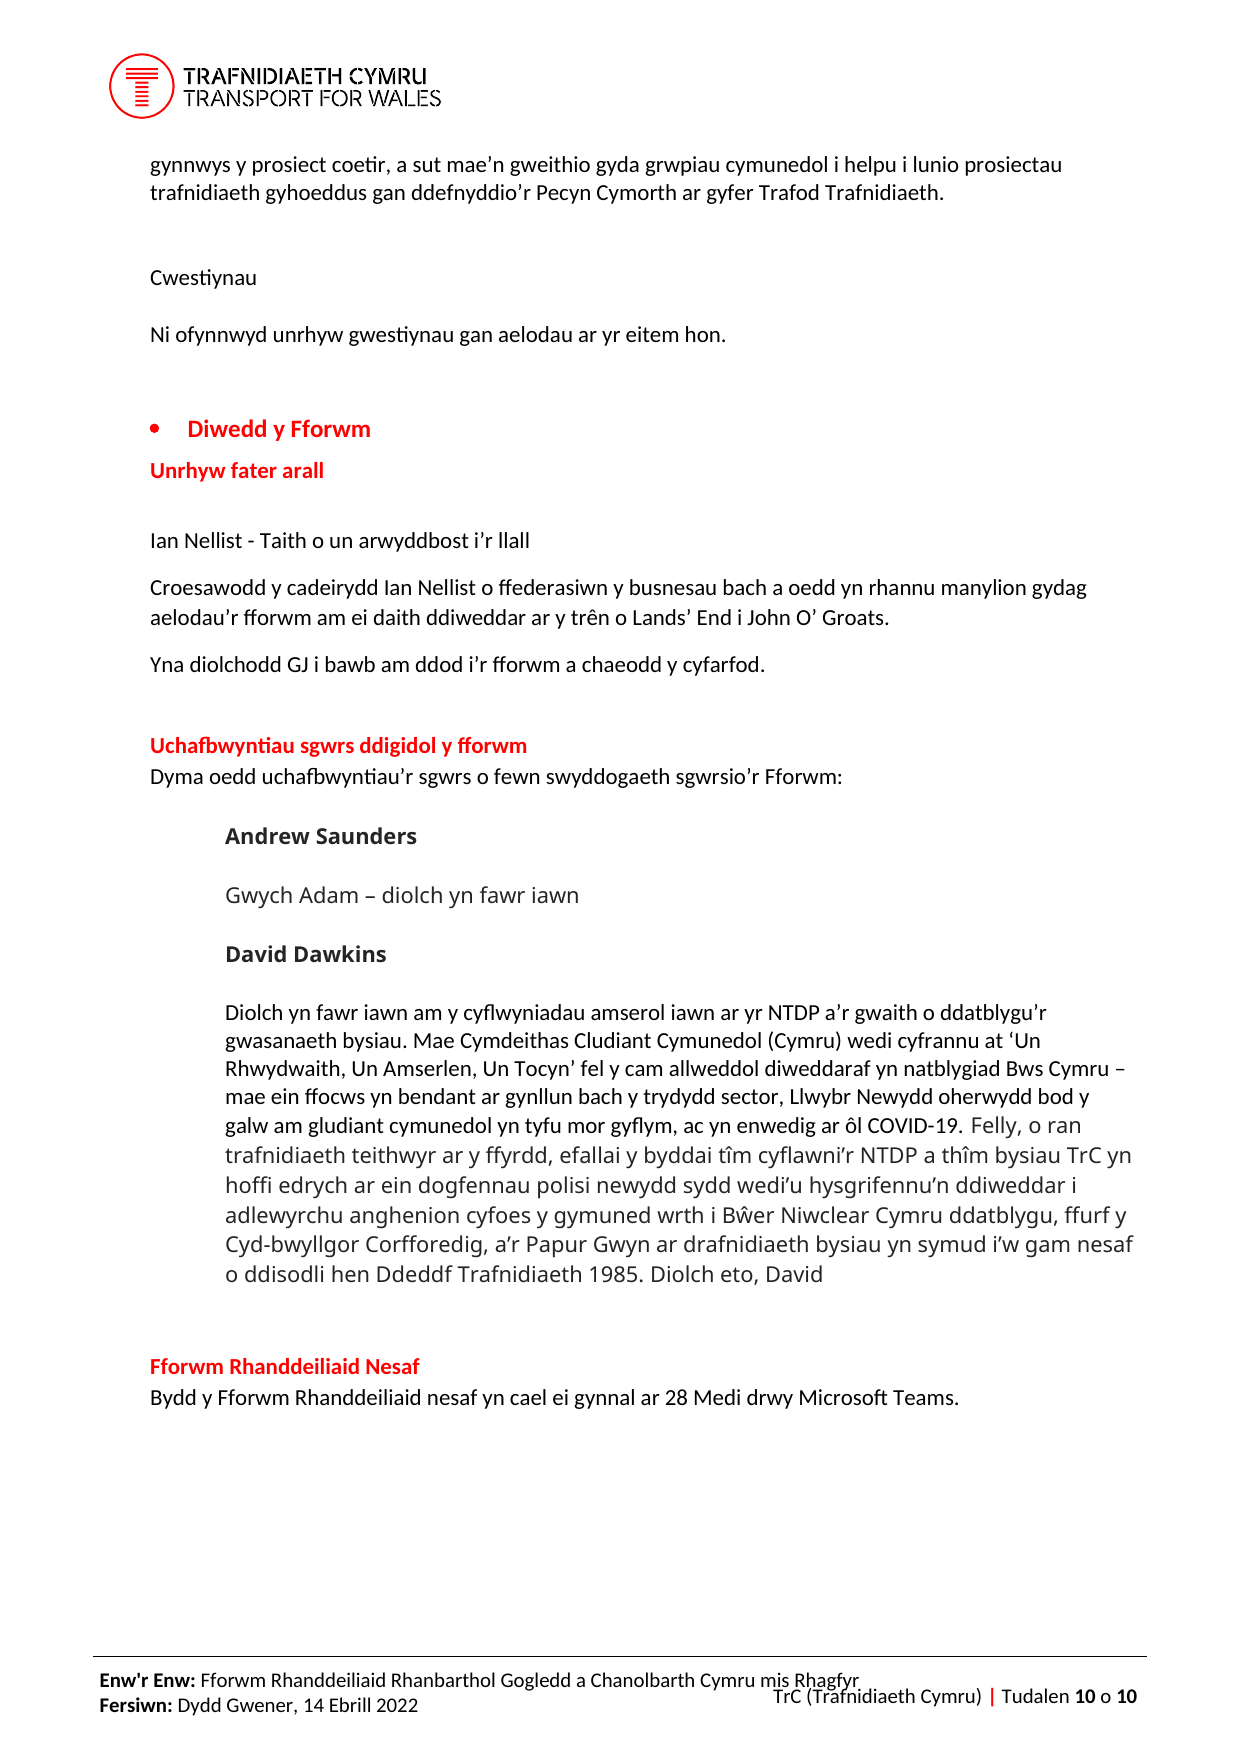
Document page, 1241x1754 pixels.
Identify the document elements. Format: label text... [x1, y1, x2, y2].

text Croesawodd y cadeirydd Ian Nellist o ffederasiwn y busnesau bach a oedd yn rhannu manylion gydag aelodau’r fforwm am ei daith ddiweddar ar y trên o Lands’ End i John O’ Groats. [150, 573, 1137, 632]
text David Dawkins [225, 939, 1137, 969]
text Andrew Saunders [225, 821, 1137, 851]
text Gwych Adam – diolch yn fawr iawn [225, 880, 1137, 910]
text Bydd y Fforwm Rhanddeiliaid nesaf yn cael ei gynnal ar 28 Medi drwy Microsoft Teams. [150, 1383, 1137, 1411]
text Yna diolchodd GJ i bawb am ddod i’r fforwm a chaeodd y cyfarfod. [150, 650, 1137, 678]
text Ni ofynnwyd unrhyw gwestiynau gan aelodau ar yr eitem hon. [150, 320, 1137, 348]
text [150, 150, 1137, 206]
text Cwestiynau [150, 235, 1137, 291]
text Ian Nellist - Taith o un arwyddbost i’r llall [150, 526, 1137, 554]
subtitle Fforwm Rhanddeiliaid Nesaf [150, 1352, 1137, 1381]
picture [101, 45, 445, 124]
text Dyma oedd uchafbwyntiau’r sgwrs o fewn swyddogaeth sgwrsio’r Fforwm: [150, 762, 1137, 790]
text Diolch yn fawr iawn am y cyflwyniadau amserol iawn ar yr NTDP a’r gwaith o ddatblygu’r gwasanaeth bysiau. Mae Cymdeithas Cludiant Cymunedol (Cymru) wedi cyfrannu at ‘Un Rhwydwaith, Un Amserlen, Un Tocyn’ fel y cam allweddol diweddaraf yn natblygiad Bws Cymru – mae ein ffocws yn bendant ar gynllun bach y trydydd sector, Llwybr Newydd oherwydd bod y galw am gludiant cymunedol yn tyfu mor gyflym, ac yn enwedig ar ôl COVID-19. Felly, o ran trafnidiaeth teithwyr ar y ffyrdd, efallai y byddai tîm cyflawni’r NTDP a thîm bysiau TrC yn hoffi edrych ar ein dogfennau polisi newydd sydd wedi’u hysgrifennu’n ddiweddar i adlewyrchu anghenion cyfoes y gymuned wrth i Bŵer Niwclear Cymru ddatblygu, ffurf y Cyd-bwyllgor Corfforedig, a’r Papur Gwyn ar drafnidiaeth bysiau yn symud i’w gam nesaf o ddisodli hen Ddeddf Trafnidiaeth 1985. Diolch eto, David [225, 998, 1137, 1289]
text Unrhyw fater arall [150, 456, 1137, 484]
list Diwedd y Fforwm [150, 413, 1137, 443]
subtitle Uchafbwyntiau sgwrs ddigidol y fforwm [150, 732, 1137, 760]
